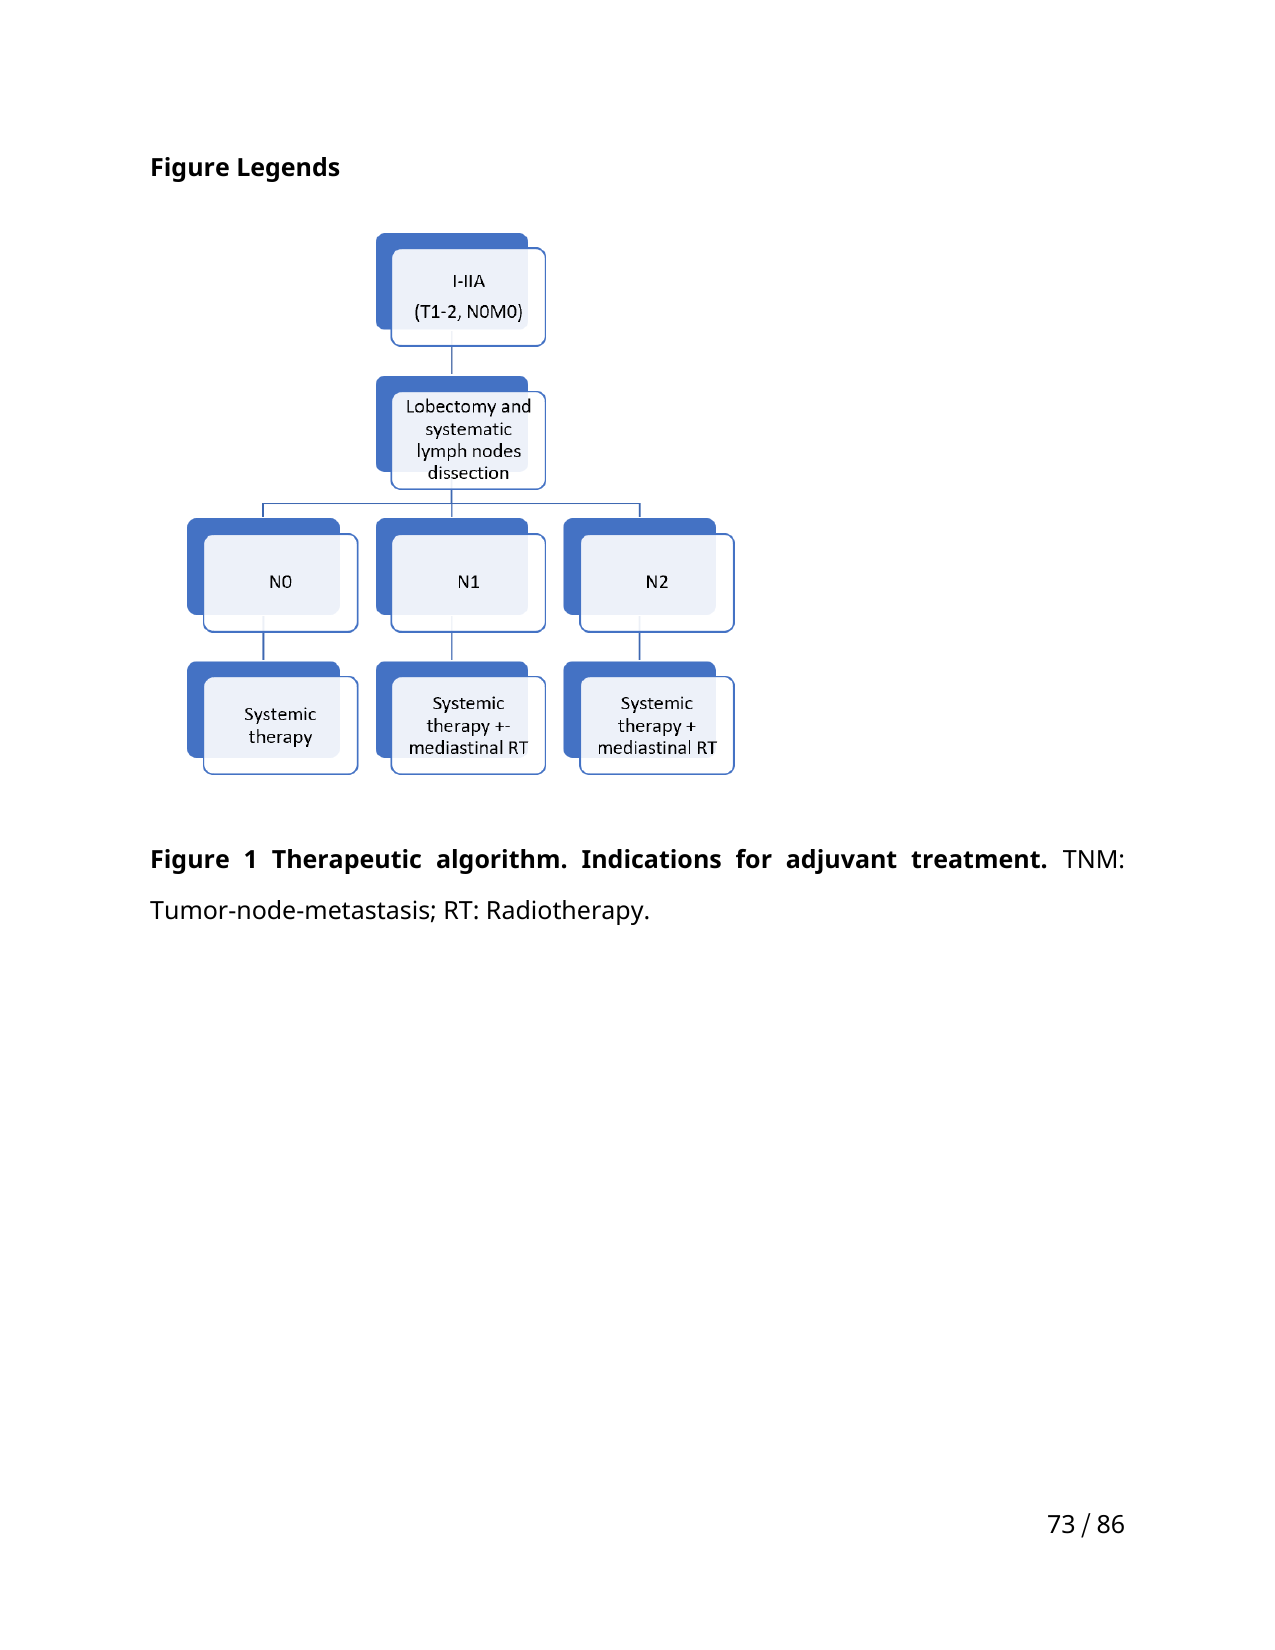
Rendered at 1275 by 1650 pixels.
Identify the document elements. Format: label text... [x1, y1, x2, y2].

text Figure Legends [150, 150, 1125, 184]
text Figure 1 Therapeutic algorithm. Indications for adjuvant treatment. TNM: Tumor-node-metastasis; RT: Radiotherapy. [150, 842, 1125, 927]
picture [150, 201, 779, 828]
